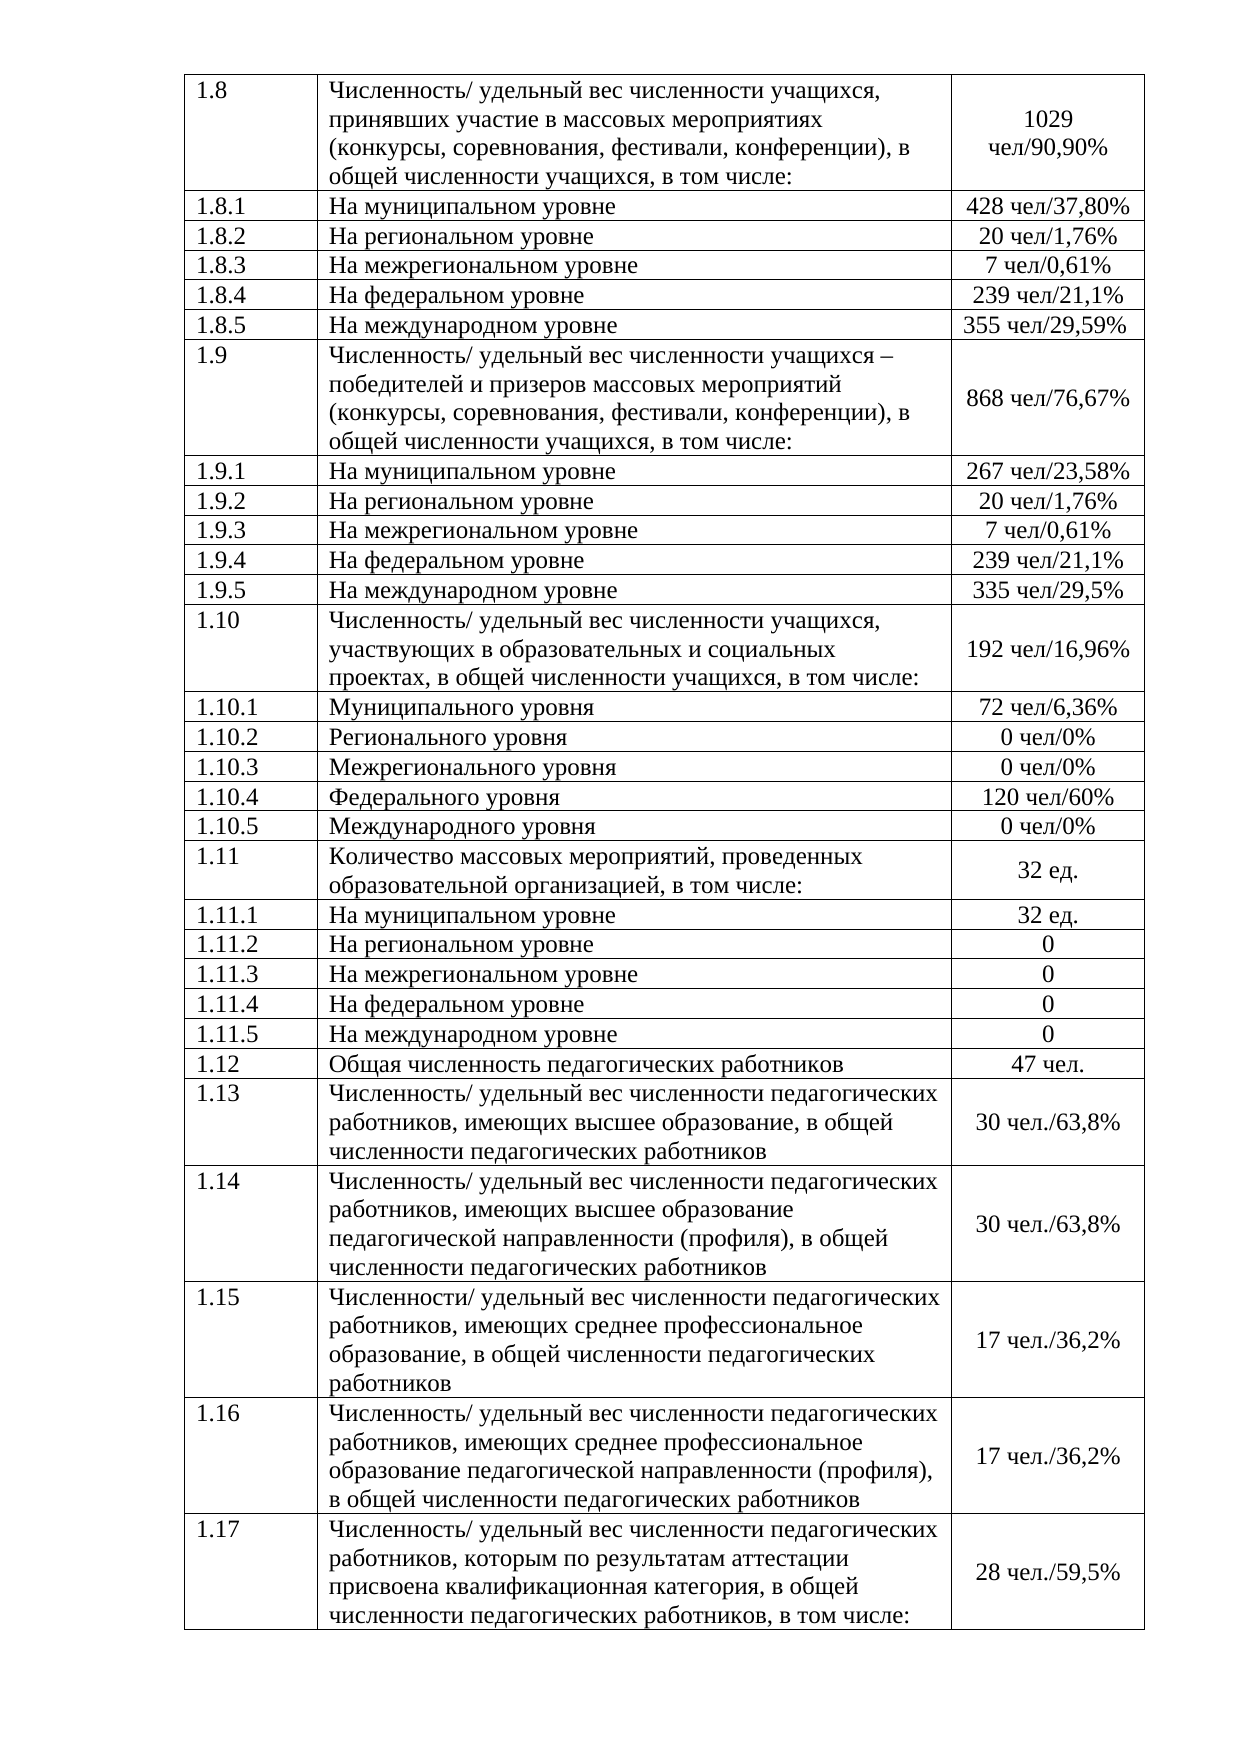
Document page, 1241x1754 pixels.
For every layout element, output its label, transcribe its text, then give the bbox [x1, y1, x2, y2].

table_cell 0 [952, 959, 1144, 988]
table_cell 1.11.4 [185, 989, 317, 1018]
table_cell Численность/ удельный вес численности педагогических работников, имеющих высшее образование педагогической направленности (профиля), в общей численности педагогических работников [318, 1166, 951, 1281]
table_cell На федеральном уровне [318, 280, 951, 309]
table_cell 20 чел/1,76% [952, 486, 1144, 514]
table_cell Численности/ удельный вес численности педагогических работников, имеющих среднее профессиональное образование, в общей численности педагогических работников [318, 1282, 951, 1397]
table_cell 1.8.2 [185, 221, 317, 249]
table_cell На межрегиональном уровне [318, 516, 951, 544]
table_cell 0 чел/0% [952, 752, 1144, 781]
table_cell 1.16 [185, 1398, 317, 1513]
table_cell На региональном уровне [318, 930, 951, 958]
table_cell Численность/ удельный вес численности педагогических работников, которым по результатам аттестации присвоена квалификационная категория, в общей численности педагогических работников, в том числе: [318, 1514, 951, 1629]
table_cell 1.11 [185, 841, 317, 899]
table_cell 17 чел./36,2% [952, 1282, 1144, 1397]
table_cell На международном уровне [318, 575, 951, 604]
table_cell На региональном уровне [318, 486, 951, 514]
table_cell 267 чел/23,58% [952, 456, 1144, 485]
table_cell 1.9.1 [185, 456, 317, 485]
table_cell Межрегионального уровня [318, 752, 951, 781]
table_cell Общая численность педагогических работников [318, 1049, 951, 1077]
table_cell Федерального уровня [318, 782, 951, 810]
table_cell На муниципальном уровне [318, 456, 951, 485]
table_cell 0 чел/0% [952, 722, 1144, 751]
table_cell 1029 чел/90,90% [952, 75, 1144, 190]
table_cell На межрегиональном уровне [318, 251, 951, 279]
table_cell 0 чел/0% [952, 811, 1144, 840]
table_cell Численность/ удельный вес численности учащихся, участвующих в образовательных и социальных проектах, в общей численности учащихся, в том числе: [318, 605, 951, 691]
table_cell 1.9.3 [185, 516, 317, 544]
table_cell Международного уровня [318, 811, 951, 840]
table_cell 1.9.2 [185, 486, 317, 514]
table_cell 1.8.3 [185, 251, 317, 279]
table_cell 1.10.1 [185, 692, 317, 721]
table_cell На федеральном уровне [318, 545, 951, 574]
table_cell 47 чел. [952, 1049, 1144, 1077]
table_cell 0 [952, 930, 1144, 958]
table_cell 17 чел./36,2% [952, 1398, 1144, 1513]
table_cell 1.13 [185, 1079, 317, 1165]
table_cell 1.8.4 [185, 280, 317, 309]
table_cell 1.15 [185, 1282, 317, 1397]
table_cell 239 чел/21,1% [952, 545, 1144, 574]
table_cell 1.11.1 [185, 900, 317, 928]
table_cell 28 чел./59,5% [952, 1514, 1144, 1629]
table_cell На федеральном уровне [318, 989, 951, 1018]
table_cell На муниципальном уровне [318, 191, 951, 220]
table_cell 72 чел/6,36% [952, 692, 1144, 721]
table_cell 120 чел/60% [952, 782, 1144, 810]
table_cell 1.10 [185, 605, 317, 691]
table_cell 239 чел/21,1% [952, 280, 1144, 309]
table_cell 7 чел/0,61% [952, 516, 1144, 544]
table_cell 1.8 [185, 75, 317, 190]
table_cell 1.17 [185, 1514, 317, 1629]
table_cell На международном уровне [318, 310, 951, 339]
table_cell 1.9 [185, 340, 317, 455]
table_cell 30 чел./63,8% [952, 1079, 1144, 1165]
table_cell 1.10.4 [185, 782, 317, 810]
table_cell 868 чел/76,67% [952, 340, 1144, 455]
table_cell На международном уровне [318, 1019, 951, 1048]
table_cell 1.10.5 [185, 811, 317, 840]
table_cell 1.10.3 [185, 752, 317, 781]
table_cell 32 ед. [952, 900, 1144, 928]
table_cell 30 чел./63,8% [952, 1166, 1144, 1281]
table_cell На межрегиональном уровне [318, 959, 951, 988]
table_cell 428 чел/37,80% [952, 191, 1144, 220]
table_cell 1.9.5 [185, 575, 317, 604]
table_cell 192 чел/16,96% [952, 605, 1144, 691]
table_cell 0 [952, 1019, 1144, 1048]
table_cell 1.8.1 [185, 191, 317, 220]
table_cell 1.11.5 [185, 1019, 317, 1048]
table_cell 1.14 [185, 1166, 317, 1281]
table_cell 7 чел/0,61% [952, 251, 1144, 279]
table_cell 1.11.2 [185, 930, 317, 958]
table_cell Численность/ удельный вес численности педагогических работников, имеющих высшее образование, в общей численности педагогических работников [318, 1079, 951, 1165]
table_cell 1.9.4 [185, 545, 317, 574]
table_cell Муниципального уровня [318, 692, 951, 721]
table_cell Численность/ удельный вес численности учащихся – победителей и призеров массовых мероприятий (конкурсы, соревнования, фестивали, конференции), в общей численности учащихся, в том числе: [318, 340, 951, 455]
table_cell 32 ед. [952, 841, 1144, 899]
table_cell 0 [952, 989, 1144, 1018]
table_cell На муниципальном уровне [318, 900, 951, 928]
table_cell 1.10.2 [185, 722, 317, 751]
table_cell 20 чел/1,76% [952, 221, 1144, 249]
table_cell Численность/ удельный вес численности педагогических работников, имеющих среднее профессиональное образование педагогической направленности (профиля), в общей численности педагогических работников [318, 1398, 951, 1513]
table_cell Численность/ удельный вес численности учащихся, принявших участие в массовых мероприятиях (конкурсы, соревнования, фестивали, конференции), в общей численности учащихся, в том числе: [318, 75, 951, 190]
table_cell На региональном уровне [318, 221, 951, 249]
table_cell Регионального уровня [318, 722, 951, 751]
table_cell Количество массовых мероприятий, проведенных образовательной организацией, в том числе: [318, 841, 951, 899]
table_cell 1.11.3 [185, 959, 317, 988]
table_cell 355 чел/29,59% [952, 310, 1144, 339]
table_cell 335 чел/29,5% [952, 575, 1144, 604]
table_cell 1.12 [185, 1049, 317, 1077]
table_cell 1.8.5 [185, 310, 317, 339]
